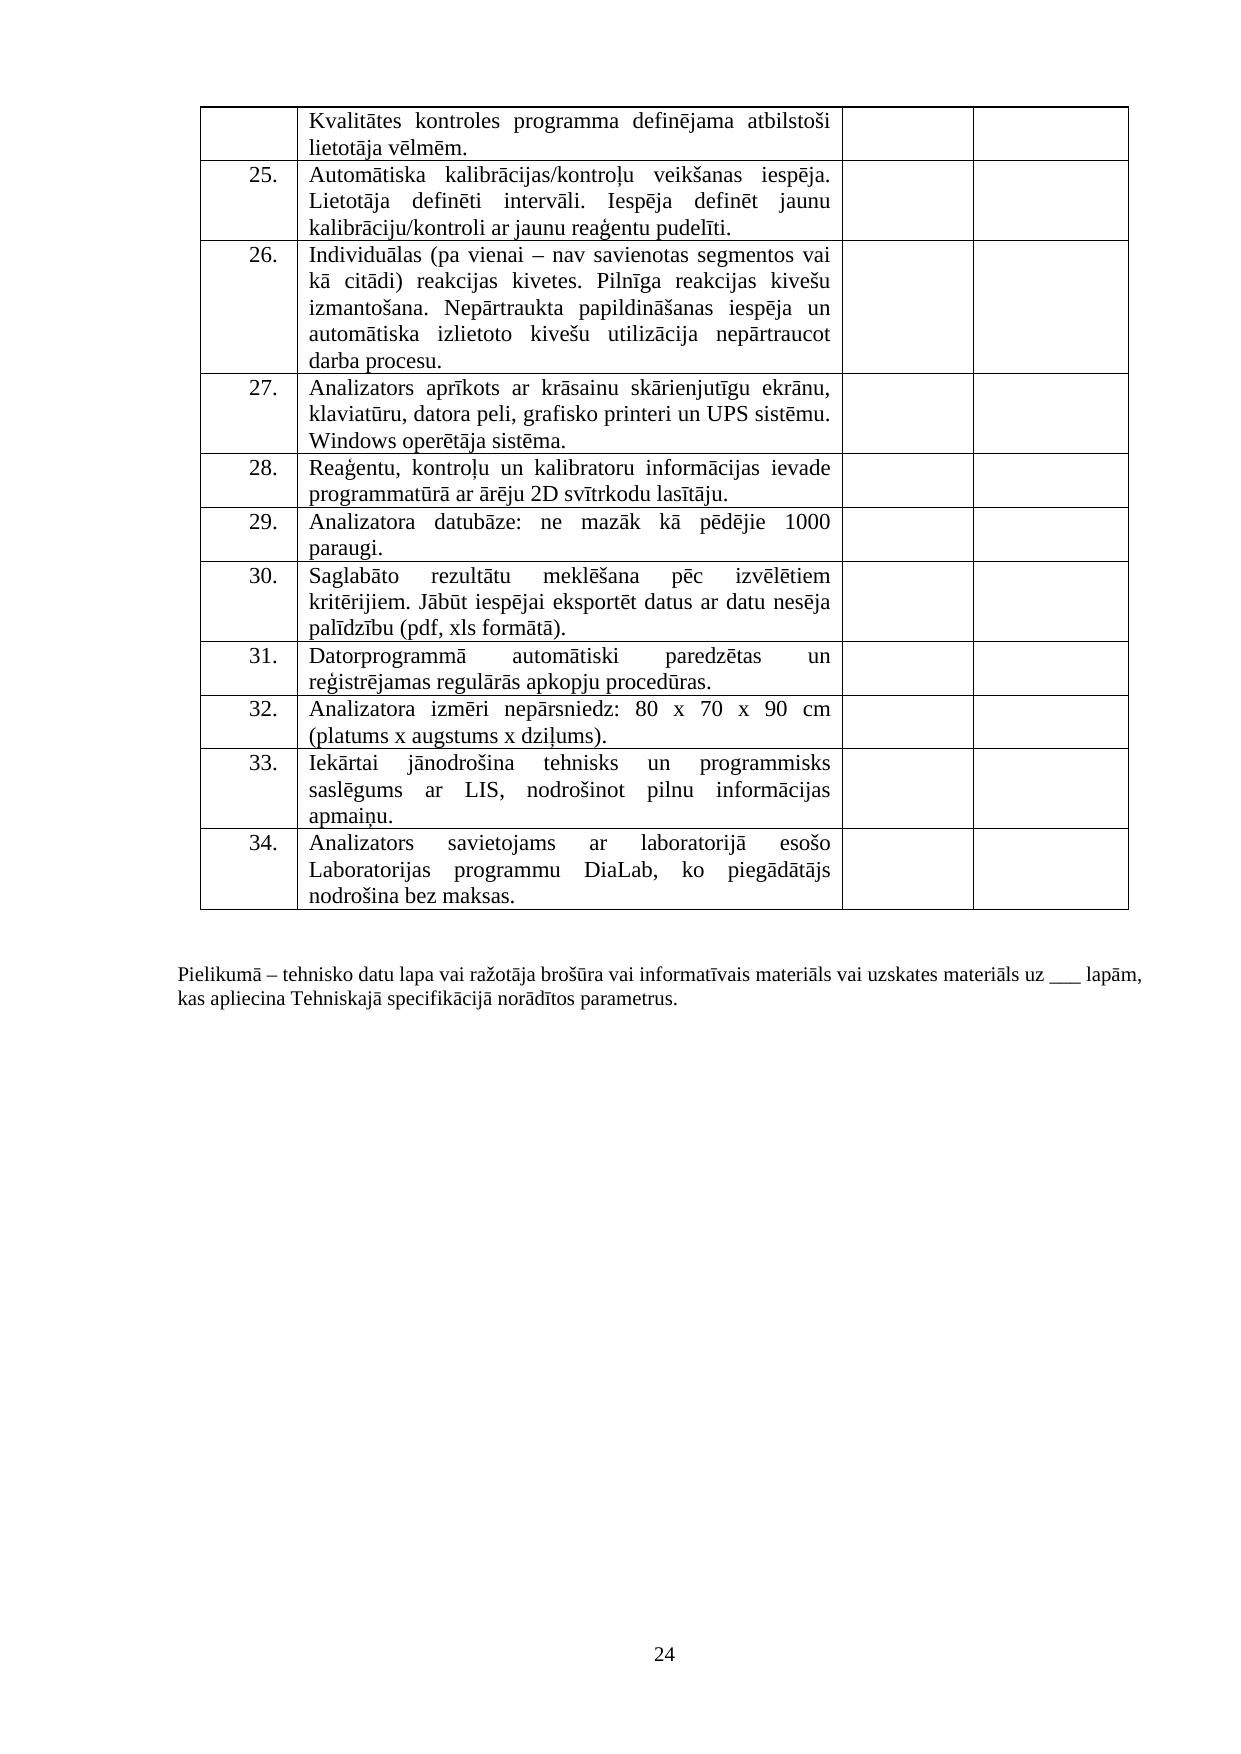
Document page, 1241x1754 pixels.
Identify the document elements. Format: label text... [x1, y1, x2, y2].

table_cell [843, 161, 973, 240]
table_cell [974, 562, 1128, 641]
table_cell [201, 642, 297, 694]
table_cell [974, 642, 1128, 694]
table_cell [843, 829, 973, 908]
table_cell [843, 108, 973, 160]
table_cell [974, 161, 1128, 240]
table_cell [974, 696, 1128, 748]
table_cell [974, 108, 1128, 160]
table_cell [201, 161, 297, 240]
table_cell [843, 696, 973, 748]
table_cell [201, 829, 297, 908]
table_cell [298, 108, 842, 160]
table_cell Datorprogrammā automātiski paredzētas un reģistrējamas regulārās apkopju procedūras. [298, 642, 842, 694]
table_cell [843, 508, 973, 561]
table_cell Saglabāto rezultātu meklēšana pēc izvēlētiem kritērijiem. Jābūt iespējai eksportēt datus ar datu nesēja palīdzību (pdf, xls formātā). [298, 562, 842, 641]
table_cell [843, 374, 973, 453]
table_cell [974, 749, 1128, 828]
table_cell [843, 454, 973, 507]
table_cell [201, 749, 297, 828]
table_cell Analizatora datubāze: ne mazāk kā pēdējie 1000 paraugi. [298, 508, 842, 561]
table_cell [843, 642, 973, 694]
table_cell Iekārtai jānodrošina tehnisks un programmisks saslēgums ar LIS, nodrošinot pilnu informācijas apmaiņu. [298, 749, 842, 828]
table_cell [201, 374, 297, 453]
table_cell Individuālas (pa vienai – nav savienotas segmentos vai kā citādi) reakcijas kivetes. Pilnīga reakcijas kivešu izmantošana. Nepārtraukta papildināšanas iespēja un automātiska izlietoto kivešu utilizācija nepārtraucot darba procesu. [298, 241, 842, 373]
table_cell Analizators savietojams ar laboratorijā esošo Laboratorijas programmu DiaLab, ko piegādātājs nodrošina bez maksas. [298, 829, 842, 908]
table_cell [974, 508, 1128, 561]
table_cell [843, 241, 973, 373]
table_cell [201, 108, 297, 160]
table_cell Analizators aprīkots ar krāsainu skārienjutīgu ekrānu, klaviatūru, datora peli, grafisko printeri un UPS sistēmu. Windows operētāja sistēma. [298, 374, 842, 453]
table_cell Reaģentu, kontroļu un kalibratoru informācijas ievade programmatūrā ar ārēju 2D svītrkodu lasītāju. [298, 454, 842, 507]
table_cell [201, 454, 297, 507]
table_cell [201, 241, 297, 373]
table_cell [974, 829, 1128, 908]
table_cell [843, 749, 973, 828]
table_cell [974, 374, 1128, 453]
table_cell [843, 562, 973, 641]
table_cell Automātiska kalibrācijas/kontroļu veikšanas iespēja. Lietotāja definēti intervāli. Iespēja definēt jaunu kalibrāciju/kontroli ar jaunu reaģentu pudelīti. [298, 161, 842, 240]
table_cell Analizatora izmēri nepārsniedz: 80 x 70 x 90 cm (platums x augstums x dziļums). [298, 696, 842, 748]
table_cell [974, 454, 1128, 507]
table_cell [201, 508, 297, 561]
table_cell [201, 696, 297, 748]
table_cell [201, 562, 297, 641]
table_cell [974, 241, 1128, 373]
text Pielikumā – tehnisko datu lapa vai ražotāja brošūra vai informatīvais materiāls vai uzskates materiāls uz ___ lapām, kas apliecina Tehniskajā specifikācijā norādītos parametrus. [177, 962, 1152, 1010]
